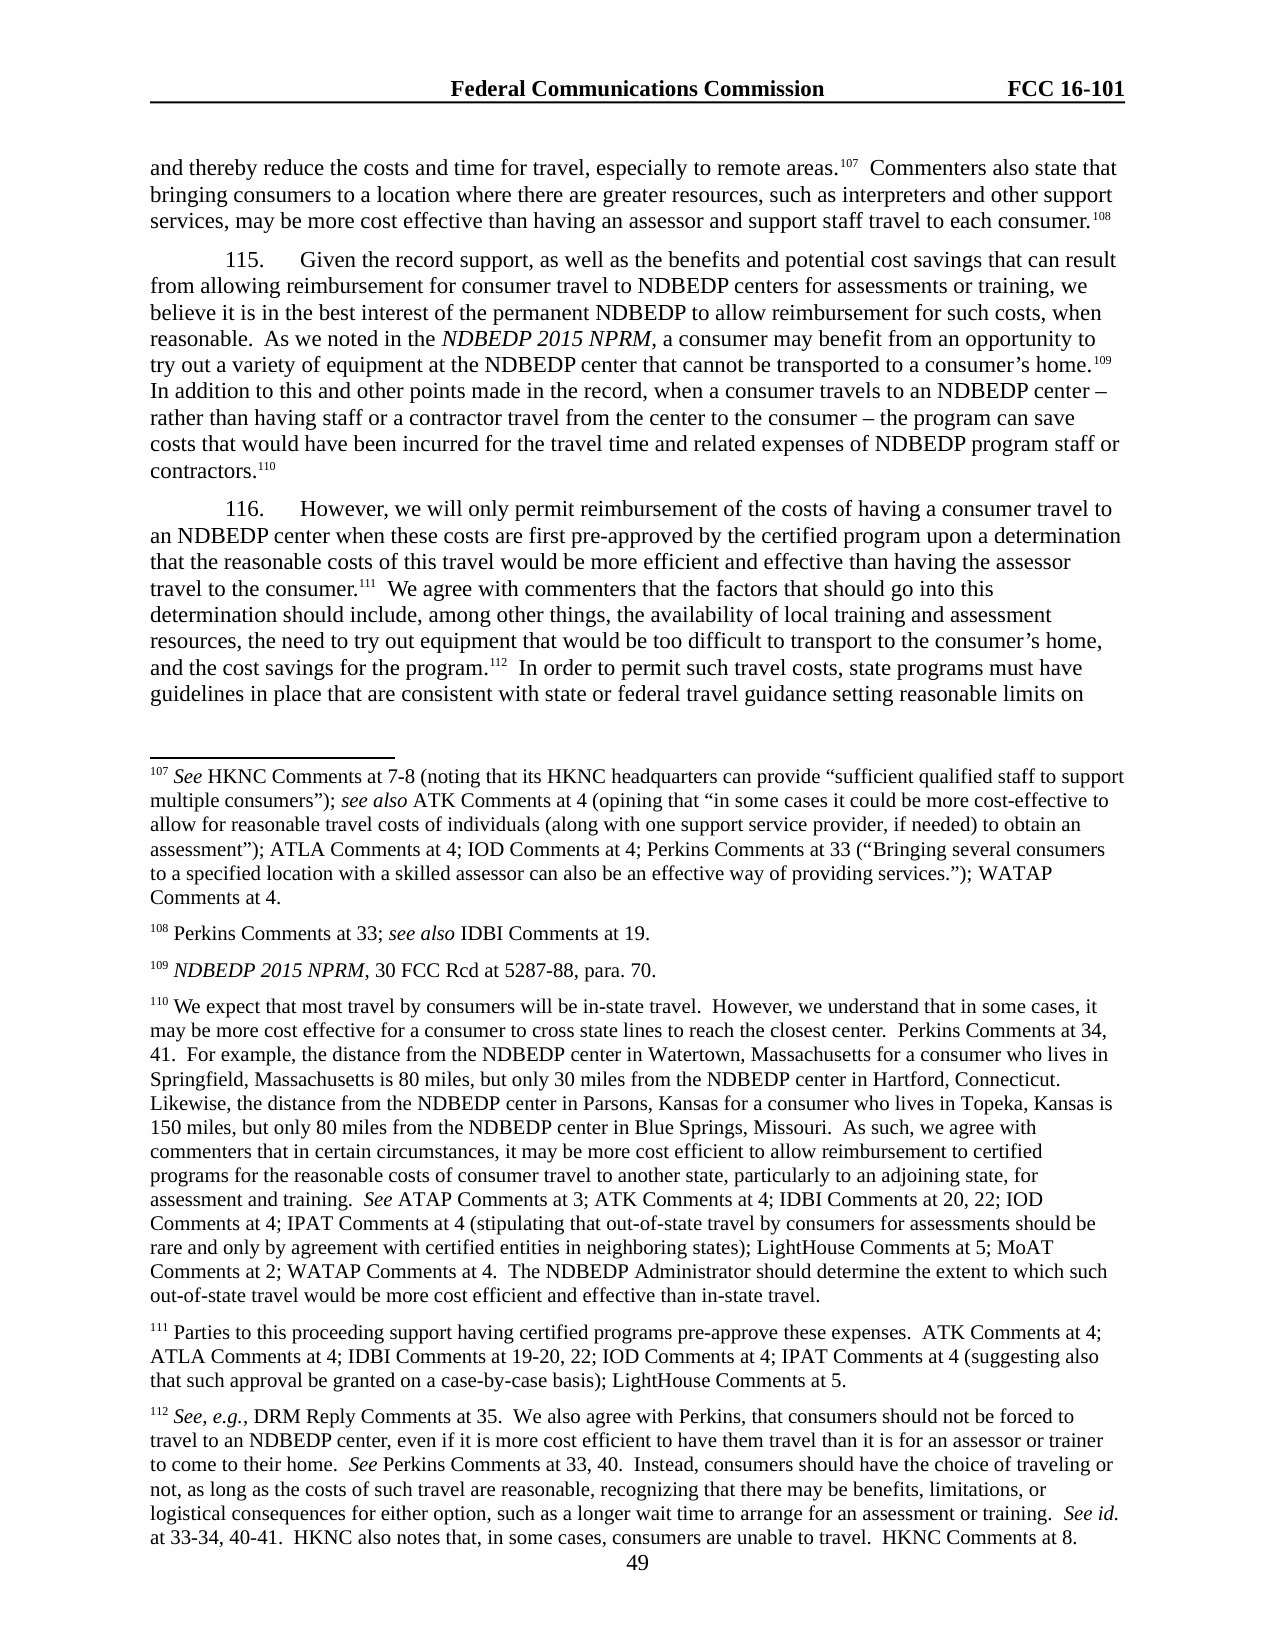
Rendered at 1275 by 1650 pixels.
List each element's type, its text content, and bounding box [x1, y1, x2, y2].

text However, we will only permit reimbursement of the costs of having a consumer travel to an NDBEDP center when these costs are first pre-approved by the certified program upon a determination that the reasonable costs of this travel would be more efficient and effective than having the assessor travel to the consumer. We agree with commenters that the factors that should go into this determination should include, among other things, the availability of local training and assessment resources, the need to try out equipment that would be too difficult to transport to the consumer’s home, and the cost savings for the program. In order to permit such travel costs, state programs must have guidelines in place that are consistent with state or federal travel guidance setting reasonable limits on travel costs. Each certified program will have the further option to request pre-approval by the NDBEDP Administrator before agreeing to reimburse such costs, and will be required to obtain pre-approval from the NDBEDP Administrator for any out-of-state consumer travel costs. [150, 496, 1125, 706]
text Given the record support, as well as the benefits and potential cost savings that can result from allowing reimbursement for consumer travel to NDBEDP centers for assessments or training, we believe it is in the best interest of the permanent NDBEDP to allow reimbursement for such costs, when reasonable. As we noted in the NDBEDP 2015 NPRM, a consumer may benefit from an opportunity to try out a variety of equipment at the NDBEDP center that cannot be transported to a consumer’s home. In addition to this and other points made in the record, when a consumer travels to an NDBEDP center – rather than having staff or a contractor travel from the center to the consumer – the program can save costs that would have been incurred for the travel time and related expenses of NDBEDP program staff or contractors. [150, 246, 1125, 483]
text Commenters note the cost benefits of allowing program recipients to travel to a centralized location, explaining that this can allow for the assistance of multiple consumers at one time, and thereby reduce the costs and time for travel, especially to remote areas. Commenters also state that bringing consumers to a location where there are greater resources, such as interpreters and other support services, may be more cost effective than having an assessor and support staff travel to each consumer. [150, 154, 1125, 233]
